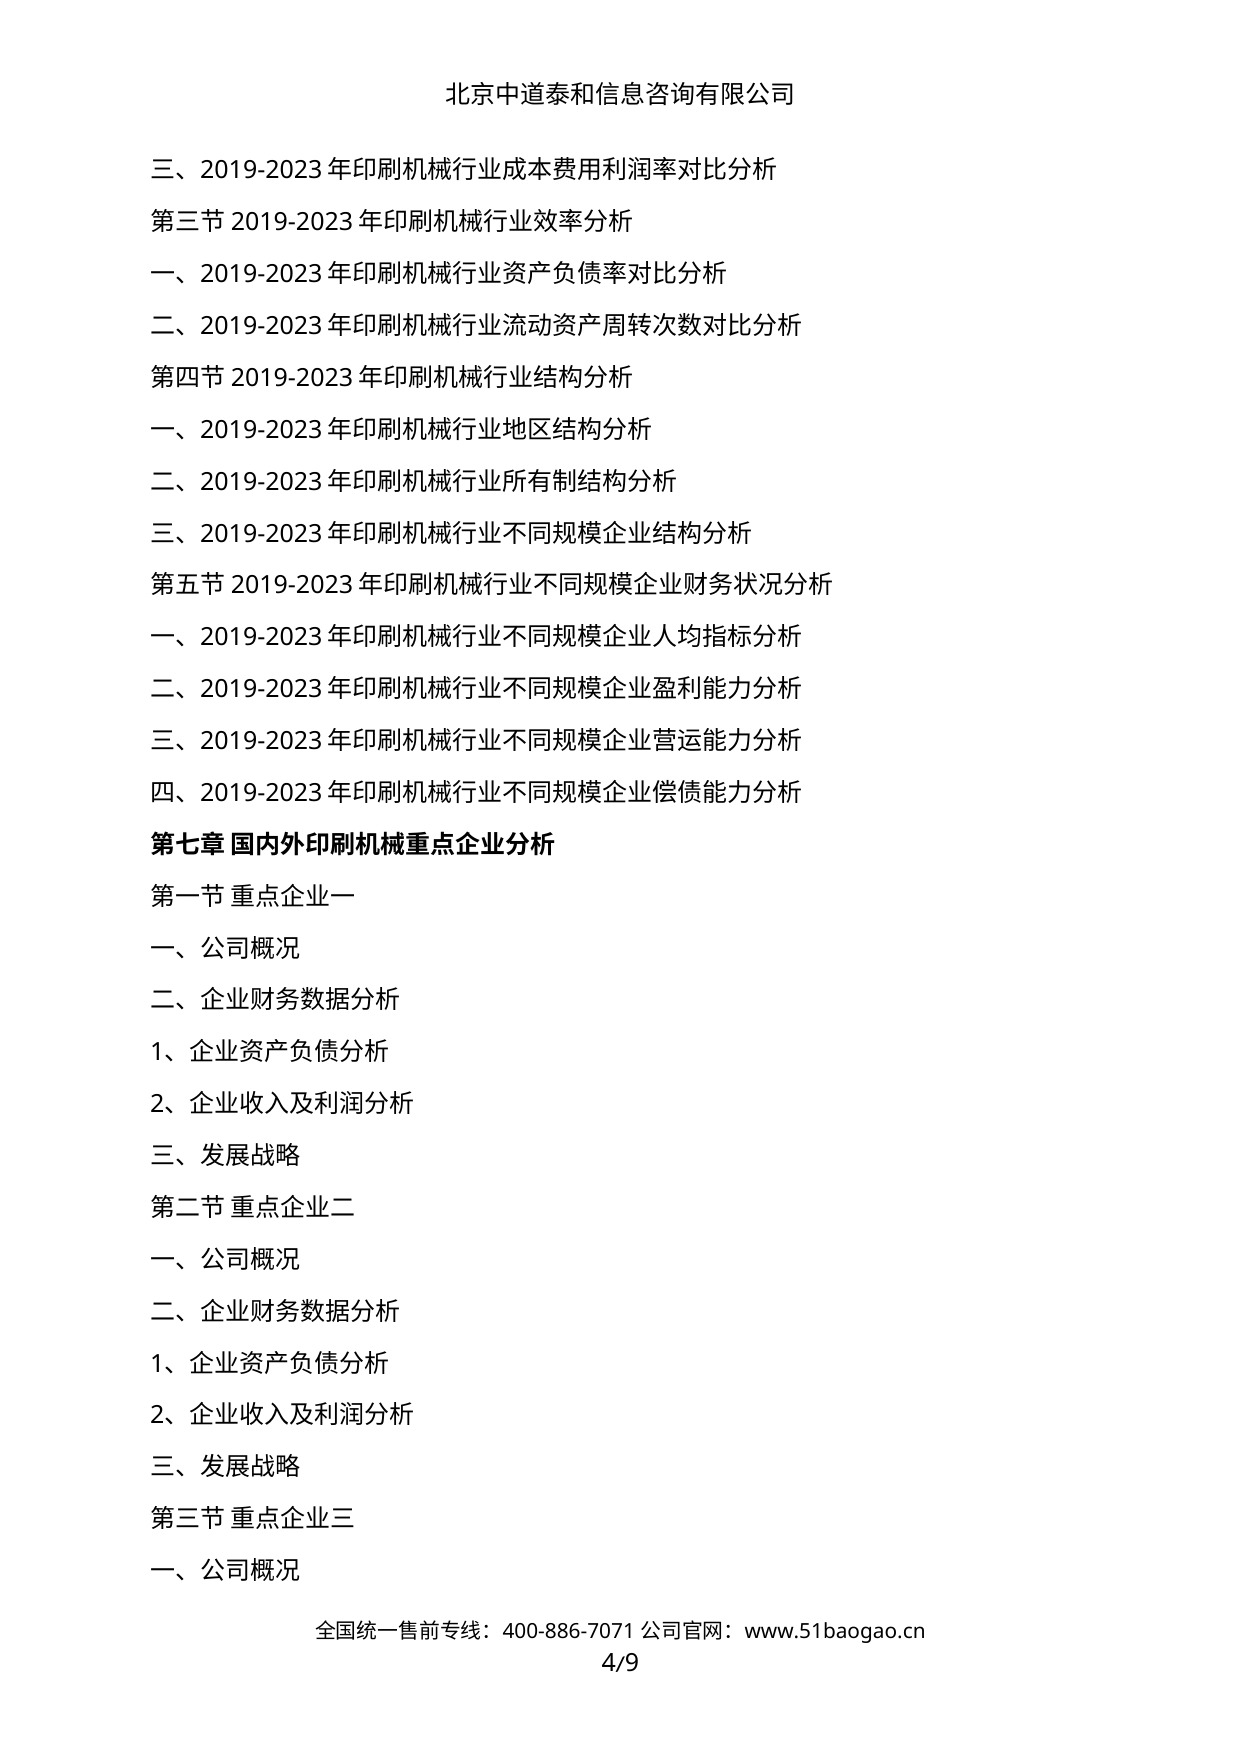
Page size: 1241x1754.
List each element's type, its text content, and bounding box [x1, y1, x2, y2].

text 二、2019-2023年印刷机械行业所有制结构分析 [150, 461, 1090, 497]
text 一、2019-2023年印刷机械行业资产负债率对比分析 [150, 254, 1090, 290]
text 第四节 2019-2023年印刷机械行业结构分析 [150, 357, 1090, 394]
text 第三节 重点企业三 [150, 1499, 1090, 1535]
text 二、2019-2023年印刷机械行业流动资产周转次数对比分析 [150, 306, 1090, 342]
text 一、公司概况 [150, 928, 1090, 964]
text 三、发展战略 [150, 1447, 1090, 1483]
text 二、2019-2023年印刷机械行业不同规模企业盈利能力分析 [150, 669, 1090, 705]
text 第二节 重点企业二 [150, 1187, 1090, 1224]
text 第七章 国内外印刷机械重点企业分析 [150, 824, 1090, 861]
text 三、2019-2023年印刷机械行业不同规模企业结构分析 [150, 513, 1090, 549]
text 二、企业财务数据分析 [150, 980, 1090, 1016]
text 一、公司概况 [150, 1239, 1090, 1276]
text 2、企业收入及利润分析 [150, 1395, 1090, 1431]
text 三、2019-2023年印刷机械行业不同规模企业营运能力分析 [150, 721, 1090, 757]
text 三、2019-2023年印刷机械行业成本费用利润率对比分析 [150, 150, 1090, 186]
text 第一节 重点企业一 [150, 876, 1090, 912]
text 三、发展战略 [150, 1136, 1090, 1172]
text 四、2019-2023年印刷机械行业不同规模企业偿债能力分析 [150, 772, 1090, 809]
text 2、企业收入及利润分析 [150, 1084, 1090, 1120]
text 一、2019-2023年印刷机械行业地区结构分析 [150, 409, 1090, 446]
text 一、公司概况 [150, 1551, 1090, 1587]
text 第三节 2019-2023年印刷机械行业效率分析 [150, 202, 1090, 238]
text 一、2019-2023年印刷机械行业不同规模企业人均指标分析 [150, 617, 1090, 653]
text 第五节 2019-2023年印刷机械行业不同规模企业财务状况分析 [150, 565, 1090, 601]
text 1、企业资产负债分析 [150, 1032, 1090, 1068]
text 1、企业资产负债分析 [150, 1343, 1090, 1379]
text 二、企业财务数据分析 [150, 1291, 1090, 1327]
